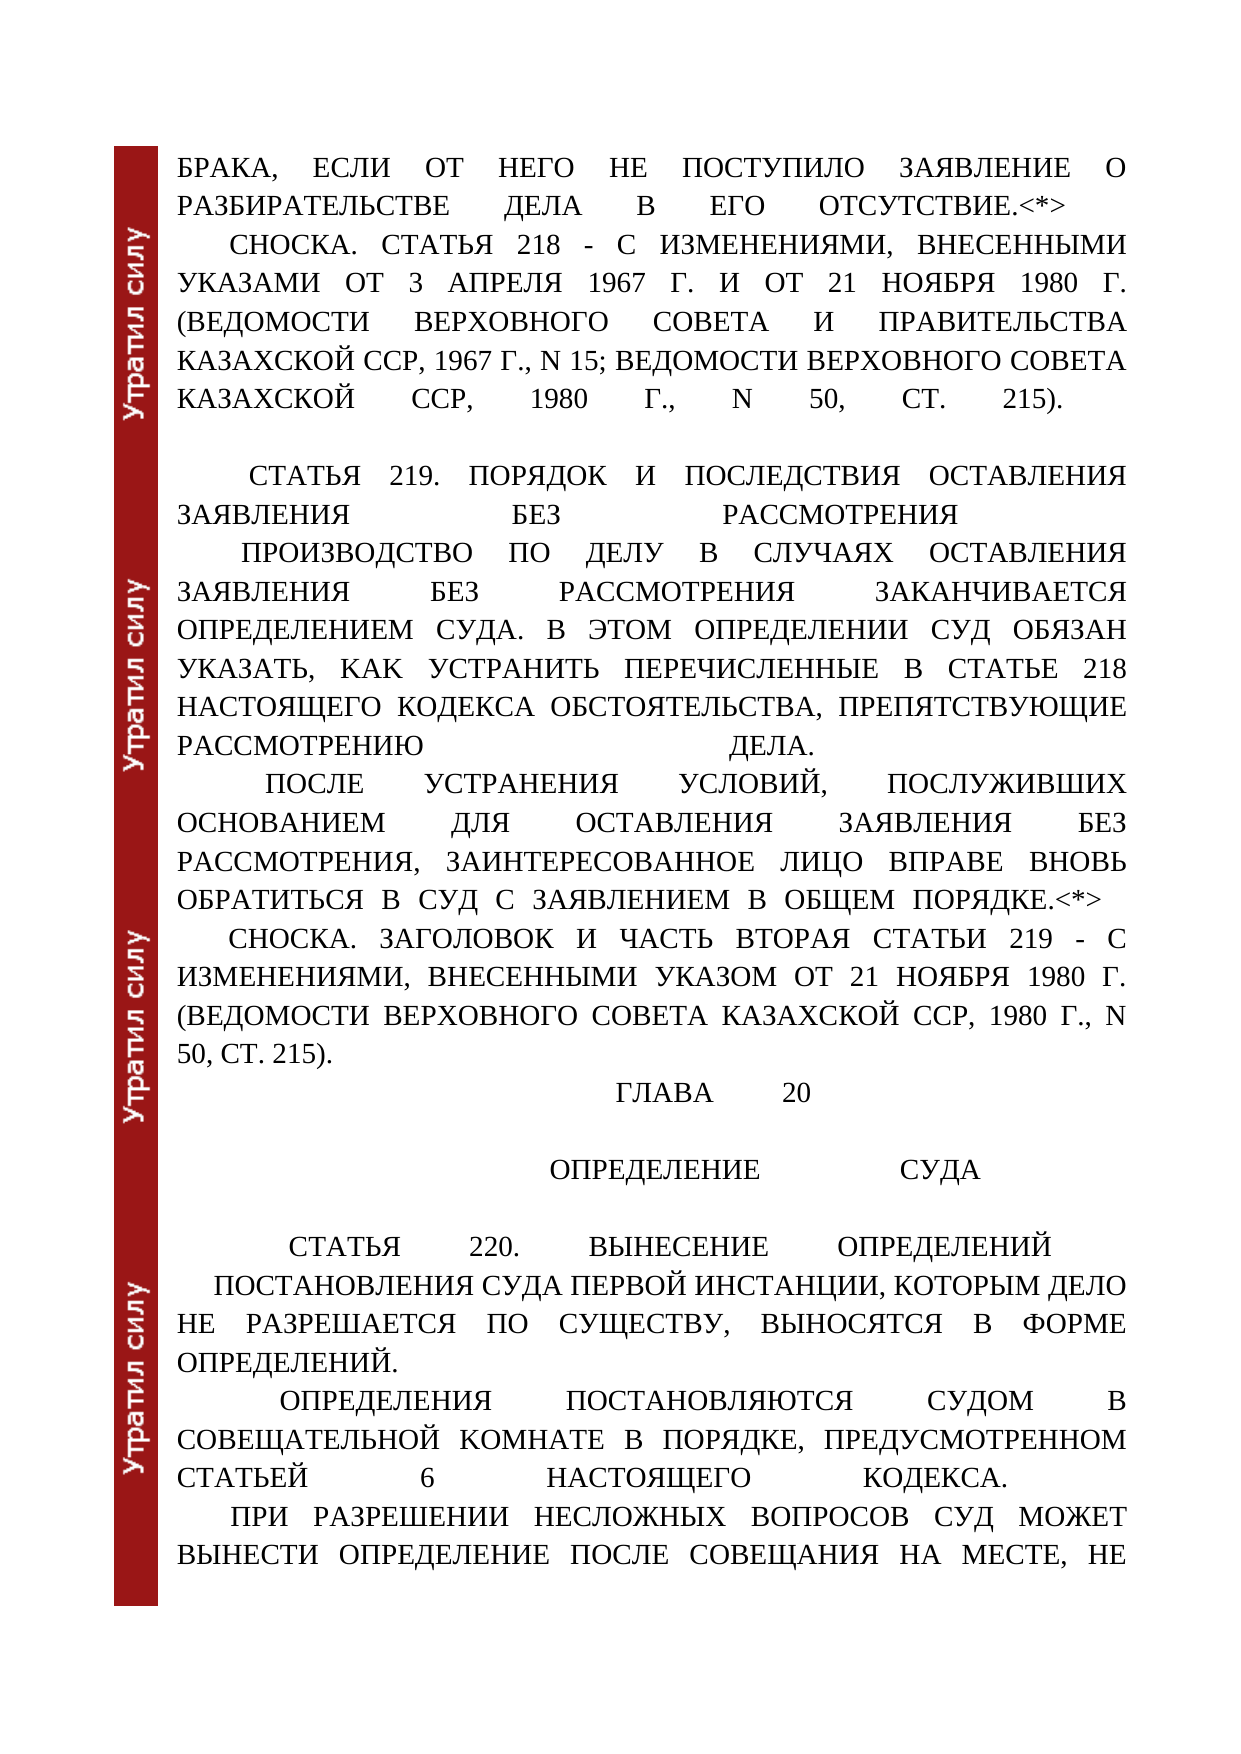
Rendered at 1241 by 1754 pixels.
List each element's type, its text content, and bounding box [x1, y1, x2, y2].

picture [114, 1224, 158, 1229]
text ОПРЕДЕЛЕНИЕ СУДА [112, 1152, 1128, 1224]
picture [114, 1147, 158, 1152]
text СТАТЬЯ 219. ПОРЯДОК И ПОСЛЕДСТВИЯ ОСТАВЛЕНИЯ ЗАЯВЛЕНИЯ БЕЗ РАССМОТРЕНИЯ ПРОИЗВОДСТВО ПО ДЕЛУ B СЛУЧАЯХ ОСТАВЛЕНИЯ ЗАЯВЛЕНИЯ БЕЗ РАССМОТРЕНИЯ ЗАКАНЧИВАЕТСЯ ОПРЕДЕЛЕНИЕМ СУДА. B ЭТОМ ОПРЕДЕЛЕНИИ СУД ОБЯЗАН УКАЗАТЬ, KAK УСТРАНИТЬ ПЕРЕЧИСЛЕННЫЕ B СТАТЬЕ 218 НАСТОЯЩЕГО КОДЕКСА ОБСТОЯТЕЛЬСТВА, ПРЕПЯТСТВУЮЩИЕ РАССМОТРЕНИЮ ДЕЛА. ПОСЛЕ УСТРАНЕНИЯ УСЛОВИЙ, ПОСЛУЖИВШИХ ОСНОВАНИЕМ ДЛЯ ОСТАВЛЕНИЯ ЗАЯВЛЕНИЯ БЕЗ РАССМОТРЕНИЯ, ЗАИНТЕРЕСОВАННОЕ ЛИЦО ВПРАВЕ ВНОВЬ ОБРАТИТЬСЯ B СУД C ЗАЯВЛЕНИЕМ B ОБЩЕМ ПОРЯДКЕ.<*> СНОСКА. ЗАГОЛОВОК И ЧАСТЬ ВТОРАЯ СТАТЬИ 219 - C ИЗМЕНЕНИЯМИ, ВНЕСЕННЫМИ УКАЗОМ OT 21 НОЯБРЯ 1980 Г. (ВЕДОМОСТИ ВЕРХОВНОГО COBETA КАЗАХСКОЙ ССР, 1980 Г., N 50, СТ. 215). [112, 458, 1128, 1070]
picture [114, 146, 158, 150]
picture [114, 1571, 158, 1606]
picture [114, 453, 158, 458]
picture [114, 1070, 158, 1075]
text ГЛАВА 20 [112, 1075, 1128, 1147]
